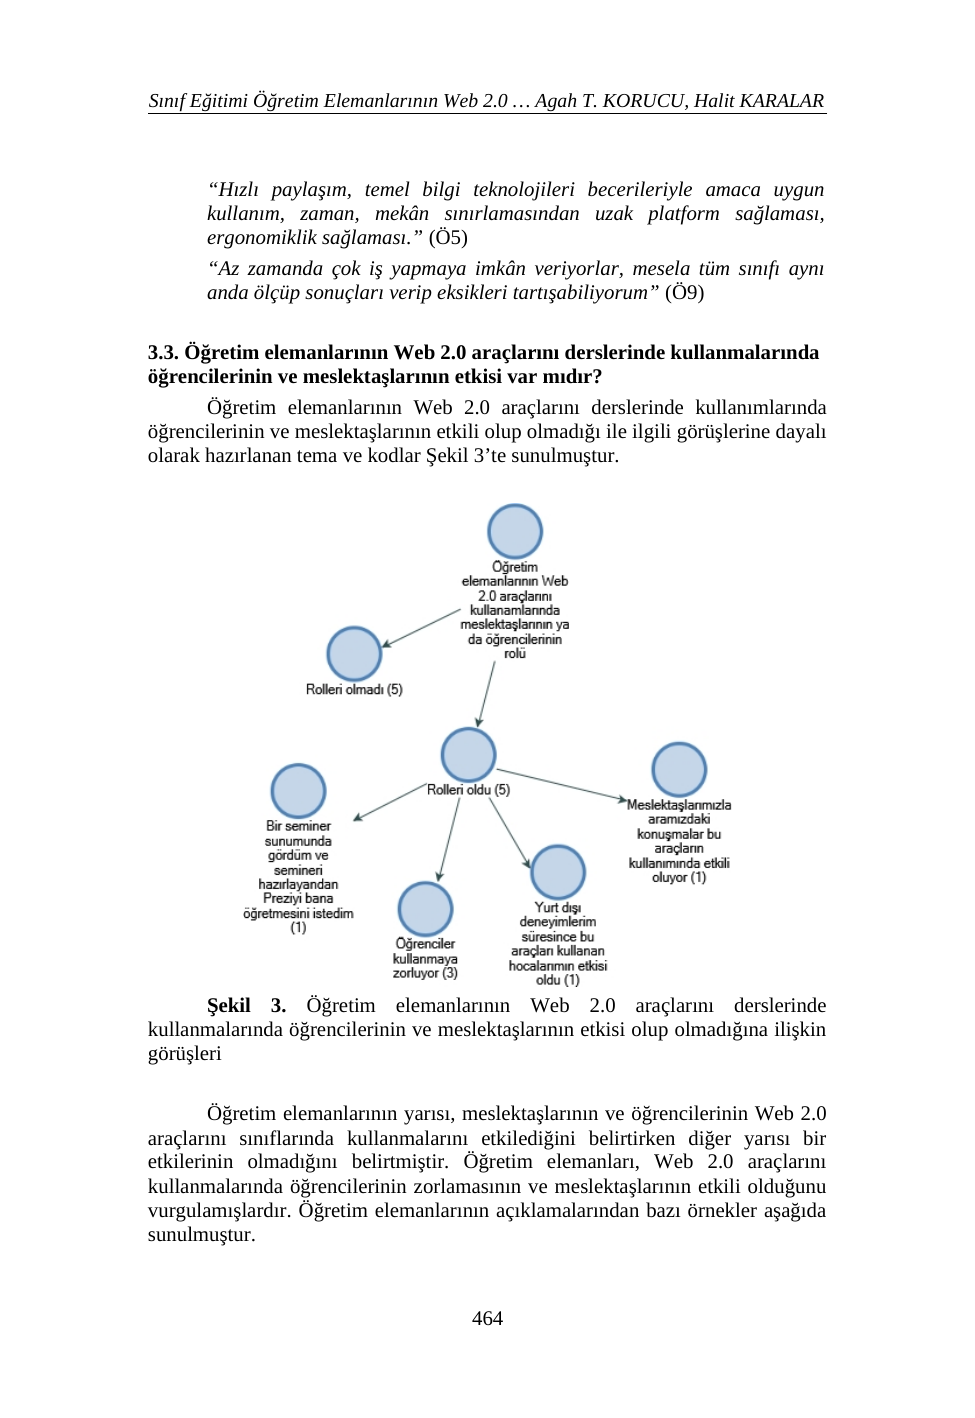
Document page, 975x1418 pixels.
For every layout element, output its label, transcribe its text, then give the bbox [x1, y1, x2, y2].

text Öğretim elemanlarının yarısı, meslektaşlarının ve öğrencilerinin Web 2.0 araçlarını sınıflarında kullanmalarını etkilediğini belirtirken diğer yarısı bir etkilerinin olmadığını belirtmiştir. Öğretim elemanları, Web 2.0 araçlarını kullanmalarında öğrencilerinin zorlamasının ve meslektaşlarının etkili olduğunu vurgulamışlardır. Öğretim elemanlarının açıklamalarından bazı örnekler aşağıda sunulmuştur. [148, 1101, 827, 1246]
text “Az zamanda çok iş yapmaya imkân veriyorlar, mesela tüm sınıfı aynı anda ölçüp sonuçları verip eksikleri tartışabiliyorum” (Ö9) [207, 256, 827, 304]
text 3.3. Öğretim elemanlarının Web 2.0 araçlarını derslerinde kullanmalarında öğrencilerinin ve meslektaşlarının etkisi var mıdır? [148, 340, 827, 388]
text “Hızlı paylaşım, temel bilgi teknolojileri becerileriyle amaca uygun kullanım, zaman, mekân sınırlamasından uzak platform sağlaması, ergonomiklik sağlaması.” (Ö5) [207, 177, 827, 249]
picture [243, 503, 732, 987]
text Şekil 3. Öğretim elemanlarının Web 2.0 araçlarını derslerinde kullanmalarında öğrencilerinin ve meslektaşlarının etkisi olup olmadığına ilişkin görüşleri [148, 993, 827, 1065]
text Öğretim elemanlarının Web 2.0 araçlarını derslerinde kullanımlarında öğrencilerinin ve meslektaşlarının etkili olup olmadığı ile ilgili görüşlerine dayalı olarak hazırlanan tema ve kodlar Şekil 3’te sunulmuştur. [148, 395, 827, 467]
